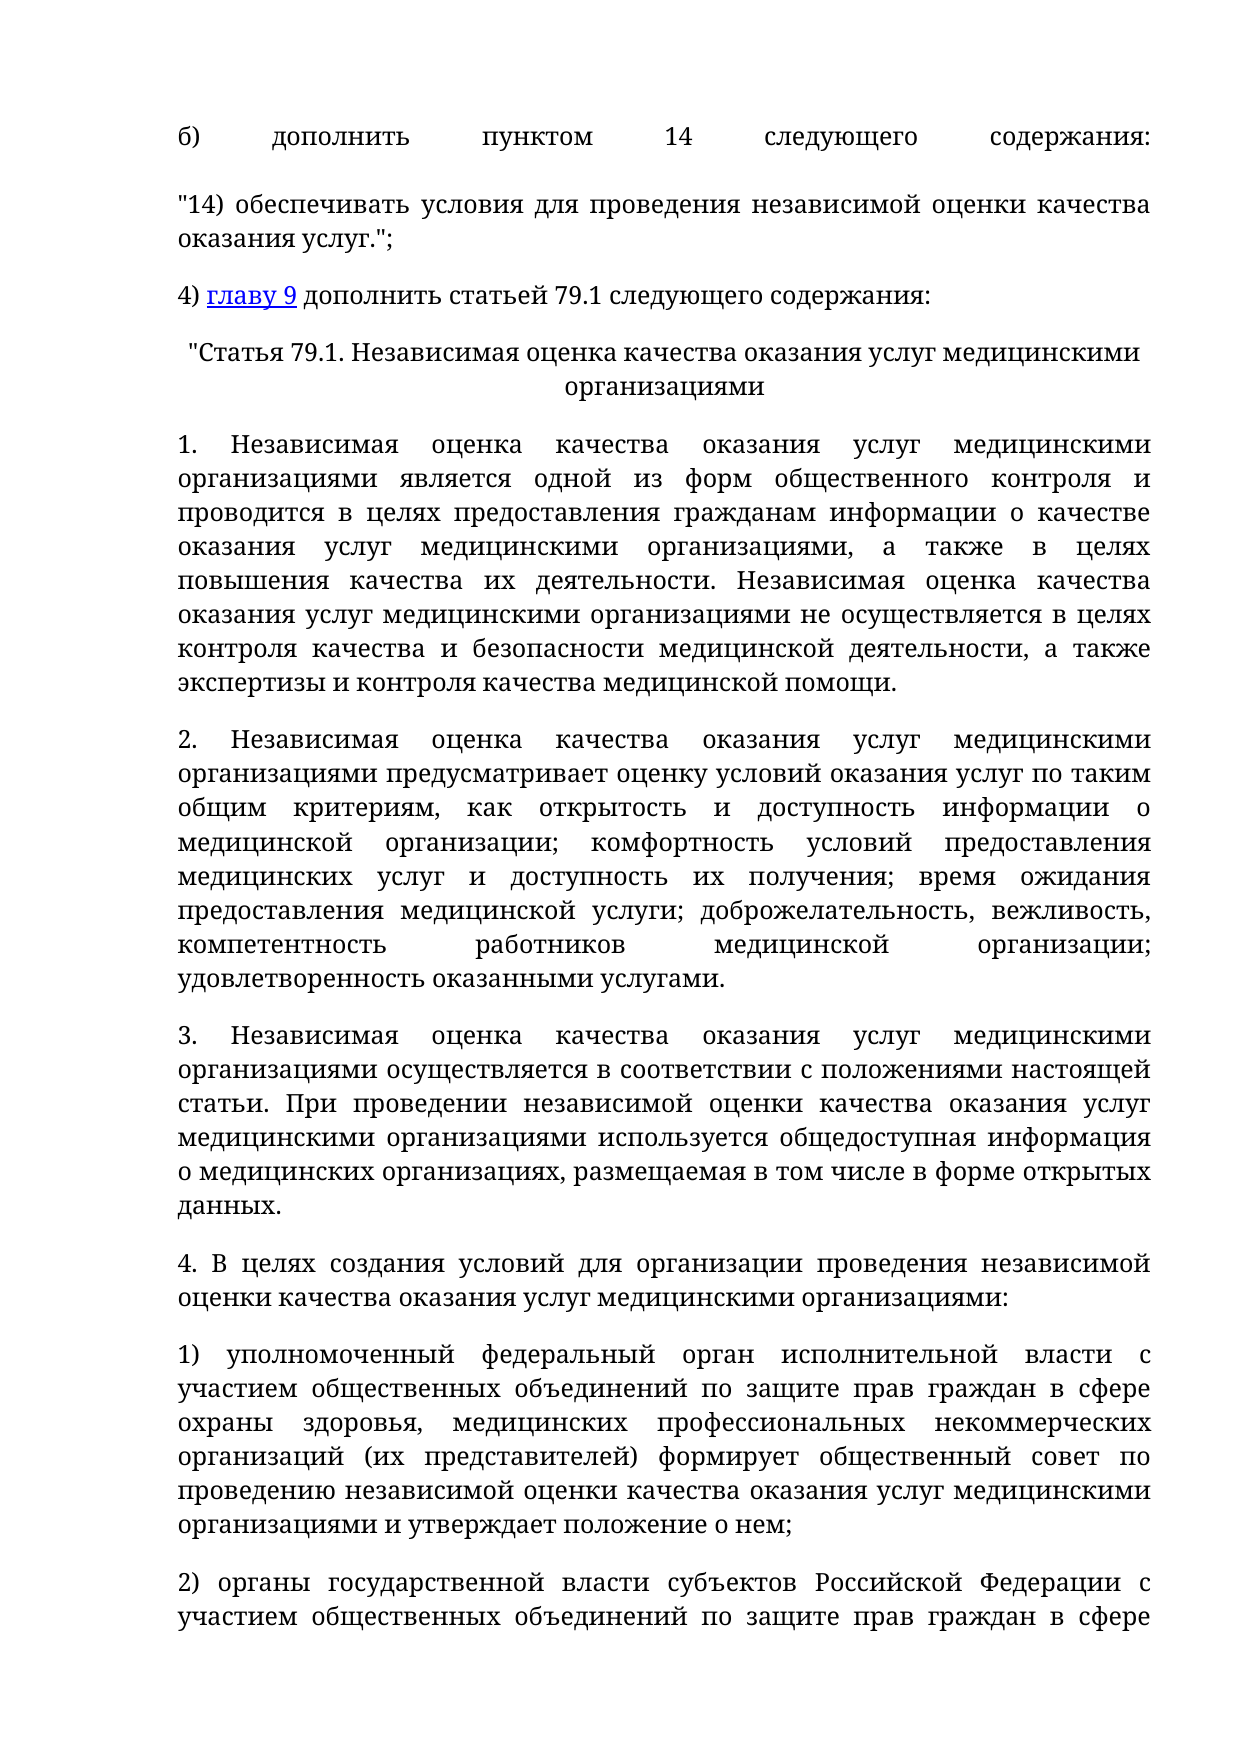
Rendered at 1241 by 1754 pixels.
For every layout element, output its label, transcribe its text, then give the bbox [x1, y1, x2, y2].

text 1) уполномоченный федеральный орган исполнительной власти с участием общественных объединений по защите прав граждан в сфере охраны здоровья, медицинских профессиональных некоммерческих организаций (их представителей) формирует общественный совет по проведению независимой оценки качества оказания услуг медицинскими организациями и утверждает положение о нем; [177, 1337, 1152, 1541]
text 3. Независимая оценка качества оказания услуг медицинскими организациями осуществляется в соответствии с положениями настоящей статьи. При проведении независимой оценки качества оказания услуг медицинскими организациями используется общедоступная информация о медицинских организациях, размещаемая в том числе в форме открытых данных. [177, 1018, 1152, 1222]
text 1. Независимая оценка качества оказания услуг медицинскими организациями является одной из форм общественного контроля и проводится в целях предоставления гражданам информации о качестве оказания услуг медицинскими организациями, а также в целях повышения качества их деятельности. Независимая оценка качества оказания услуг медицинскими организациями не осуществляется в целях контроля качества и безопасности медицинской деятельности, а также экспертизы и контроля качества медицинской помощи. [177, 426, 1152, 699]
text 2. Независимая оценка качества оказания услуг медицинскими организациями предусматривает оценку условий оказания услуг по таким общим критериям, как открытость и доступность информации о медицинской организации; комфортность условий предоставления медицинских услуг и доступность их получения; время ожидания предоставления медицинской услуги; доброжелательность, вежливость, компетентность работников медицинской организации; удовлетворенность оказанными услугами. [177, 722, 1152, 994]
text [177, 1564, 1152, 1632]
text 4) главу 9 дополнить статьей 79.1 следующего содержания:2 [177, 278, 1152, 312]
text б) дополнить пунктом 14 следующего содержания: "14) обеспечивать условия для проведения независимой оценки качества оказания услуг."; [177, 118, 1152, 254]
text "Статья 79.1. Независимая оценка качества оказания услуг медицинскими организациями [177, 335, 1152, 403]
text 4. В целях создания условий для организации проведения независимой оценки качества оказания услуг медицинскими организациями: [177, 1245, 1152, 1313]
